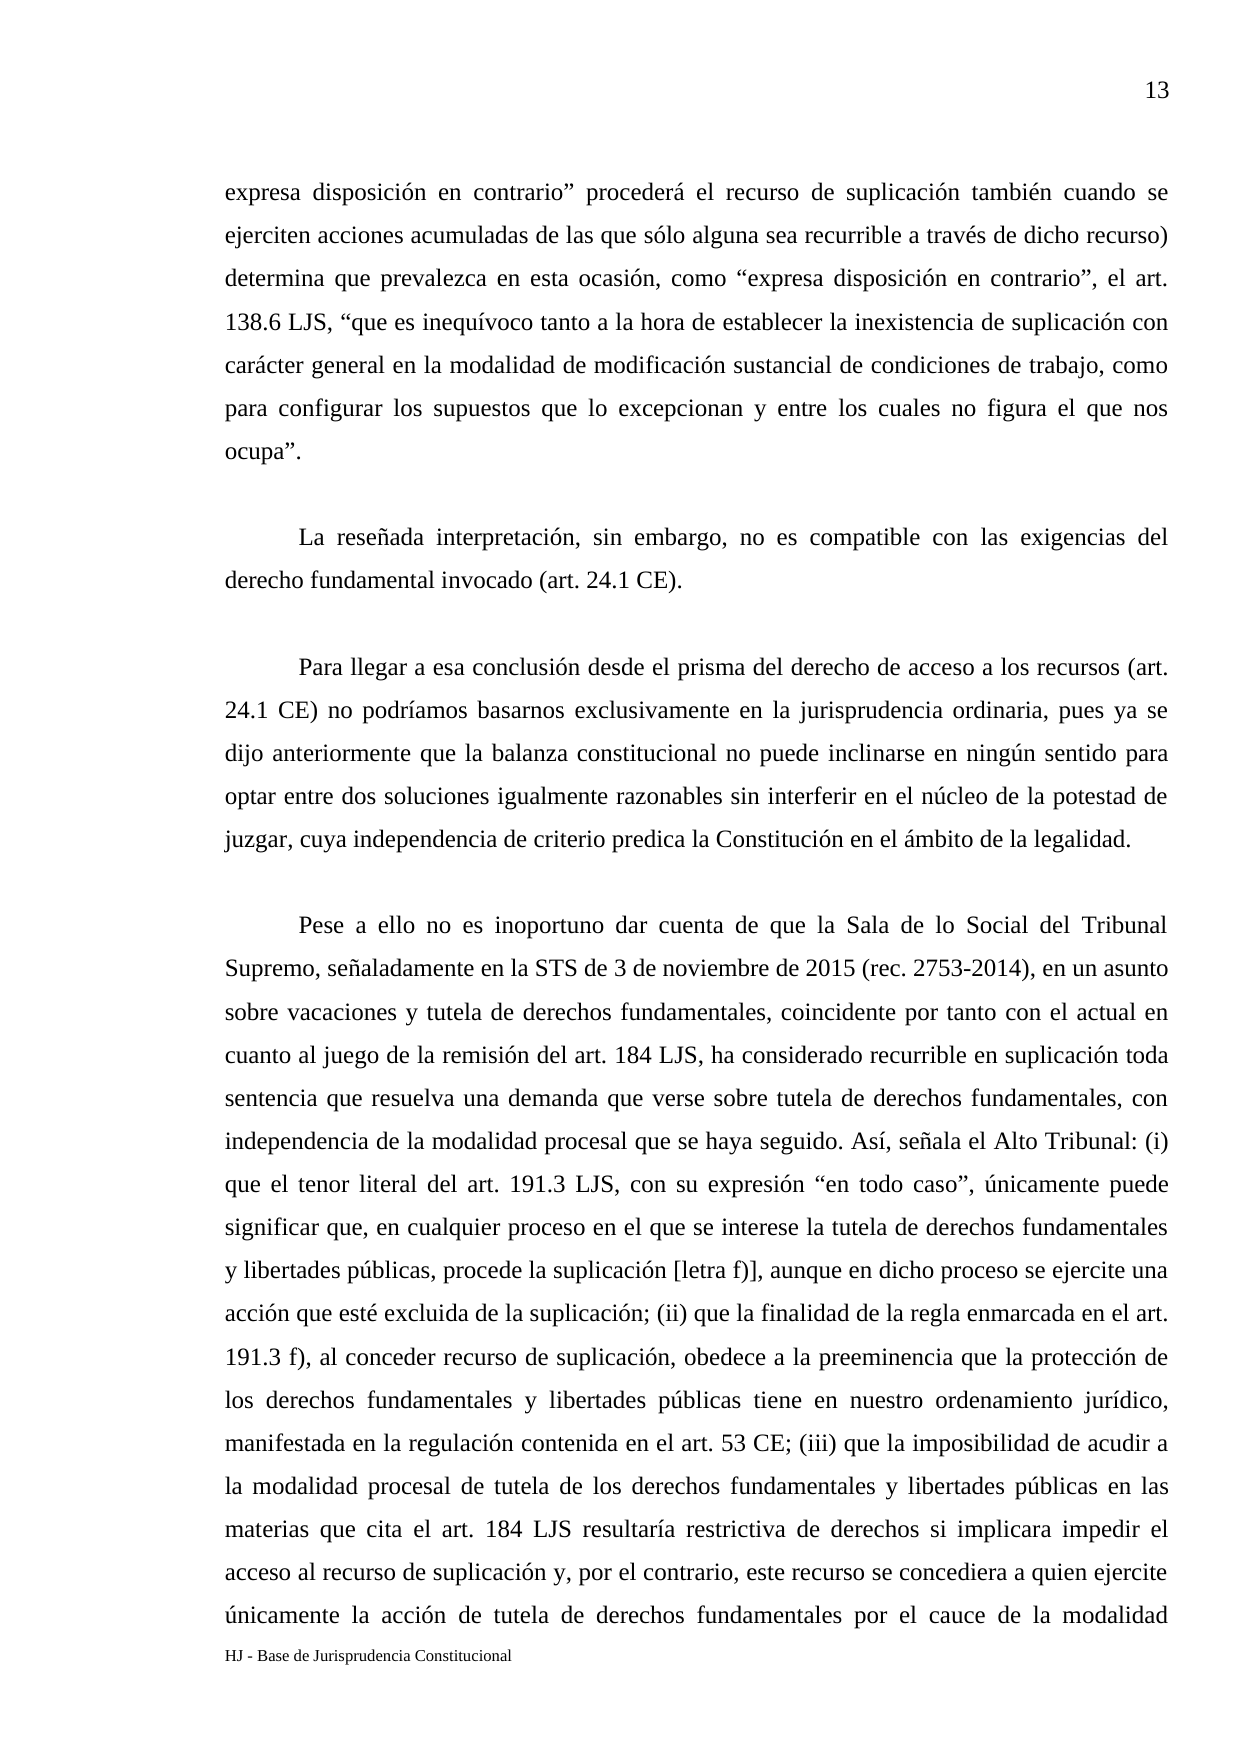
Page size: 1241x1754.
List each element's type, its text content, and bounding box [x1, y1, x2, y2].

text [224, 910, 1169, 1629]
text Para llegar a esa conclusión desde el prisma del derecho de acceso a los recursos (art. 24.1 CE) no podríamos basarnos exclusivamente en la jurisprudencia ordinaria, pues ya se dijo anteriormente que la balanza constitucional no puede inclinarse en ningún sentido para optar entre dos soluciones igualmente razonables sin interferir en el núcleo de la potestad de juzgar, cuya independencia de criterio predica la Constitución en el ámbito de la legalidad. [224, 652, 1169, 853]
text La reseñada interpretación, sin embargo, no es compatible con las exigencias del derecho fundamental invocado (art. 24.1 CE). [224, 522, 1169, 594]
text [224, 177, 1169, 465]
